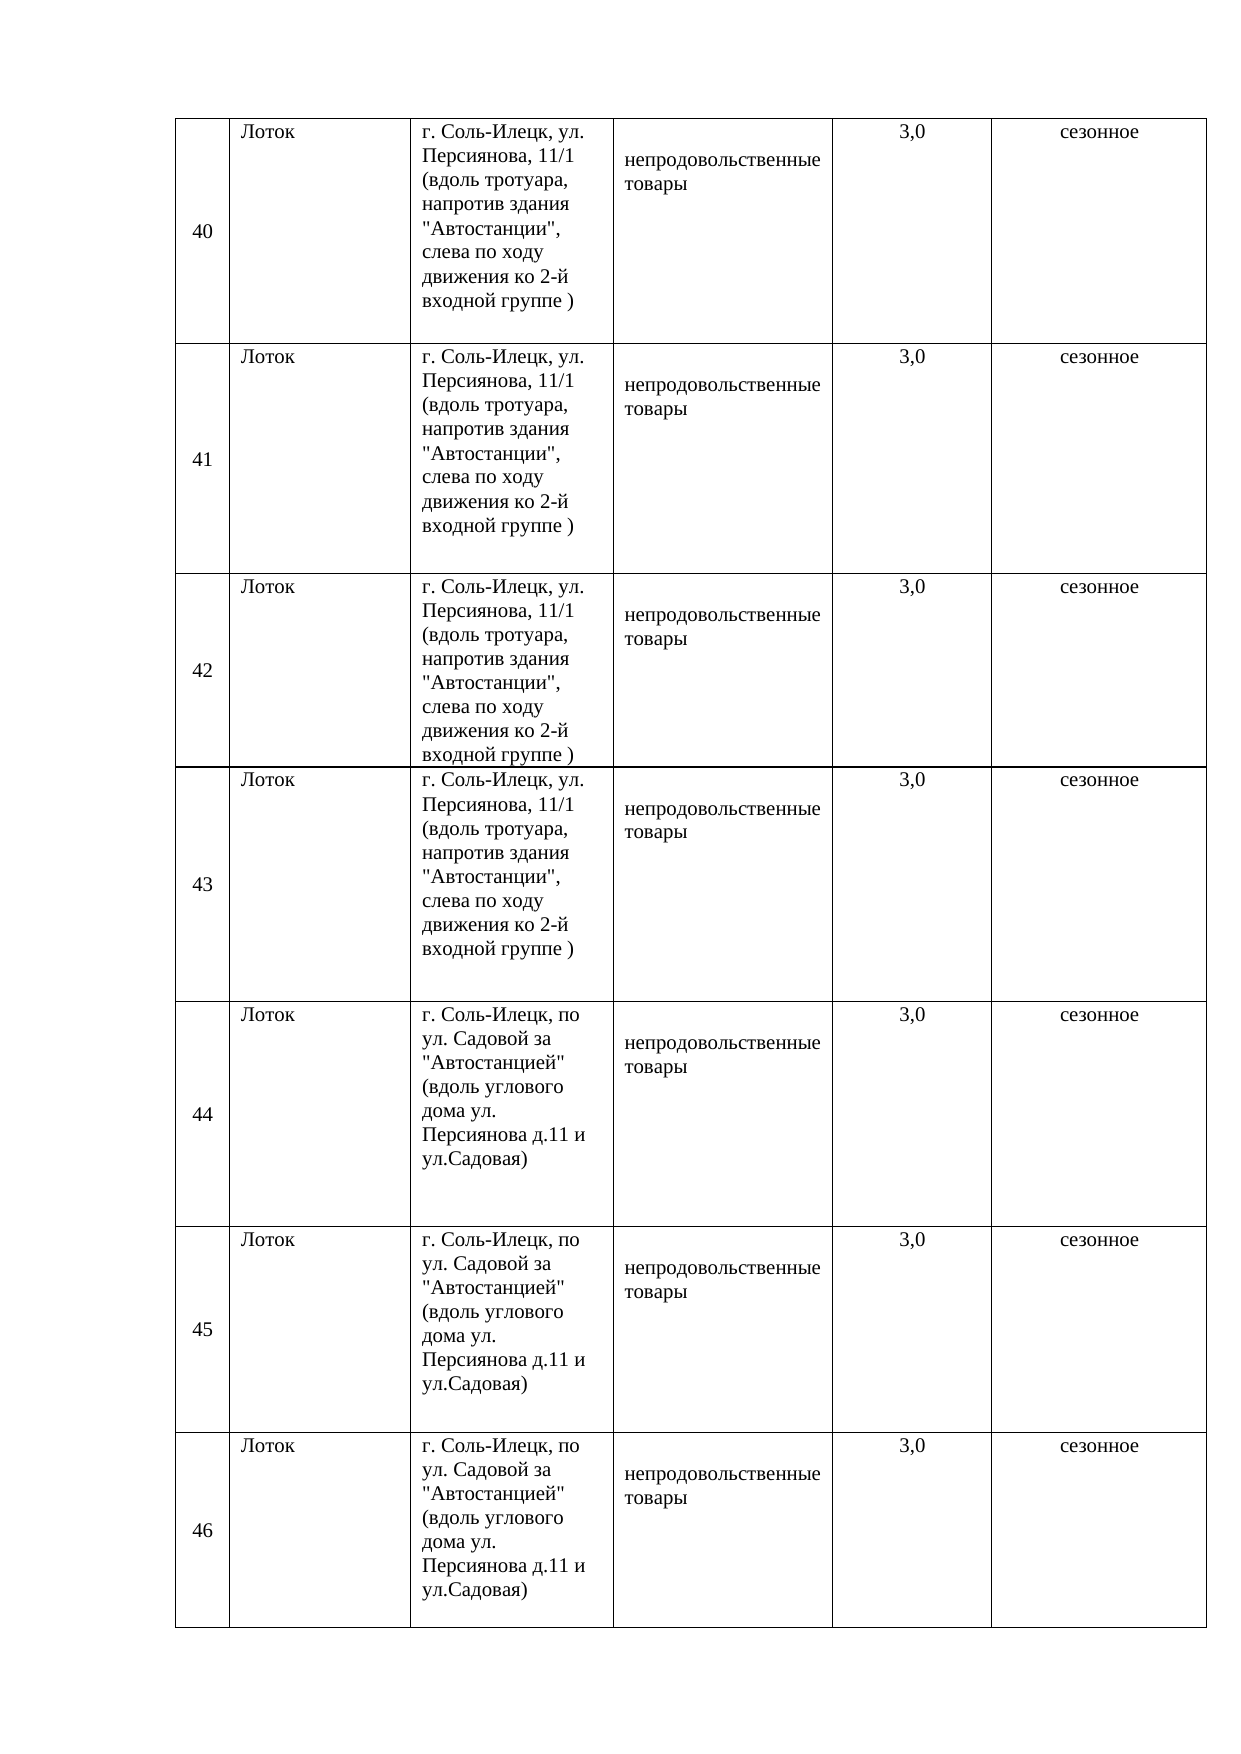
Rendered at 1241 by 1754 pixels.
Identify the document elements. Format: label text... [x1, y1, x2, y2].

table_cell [411, 1433, 613, 1627]
table_cell сезонное [992, 344, 1206, 573]
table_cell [411, 119, 613, 343]
table_cell 42 [176, 574, 229, 766]
table_cell сезонное [992, 1433, 1206, 1627]
table_cell 3,0 [833, 1002, 991, 1226]
table_cell 3,0 [833, 768, 991, 1001]
table_cell 45 [176, 1227, 229, 1432]
table_cell 3,0 [833, 119, 991, 343]
table_cell 3,0 [833, 1433, 991, 1627]
table_cell Лоток [230, 574, 410, 766]
table_cell Лоток [230, 119, 410, 343]
table_cell г. Соль-Илецк, ул. Персиянова, 11/1 (вдоль тротуара, напротив здания "Автостанции", слева по ходу движения ко 2-й входной группе ) [411, 574, 613, 766]
table_cell 41 [176, 344, 229, 573]
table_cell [411, 1227, 613, 1432]
table_cell г. Соль-Илецк, по ул. Садовой за "Автостанцией" (вдоль углового дома ул. Персиянова д.11 и ул.Садовая) [411, 1002, 613, 1226]
table_cell Лоток [230, 768, 410, 1001]
table_cell непродовольственные товары [614, 768, 832, 1001]
table_cell 40 [176, 119, 229, 343]
table_cell 3,0 [833, 1227, 991, 1432]
table_cell 46 [176, 1433, 229, 1627]
table_cell 3,0 [833, 574, 991, 766]
table_cell г. Соль-Илецк, ул. Персиянова, 11/1 (вдоль тротуара, напротив здания "Автостанции", слева по ходу движения ко 2-й входной группе ) [411, 344, 613, 573]
table_cell Лоток [230, 1433, 410, 1627]
table_cell Лоток [230, 1227, 410, 1432]
table_cell Лоток [230, 1002, 410, 1226]
table_cell г. Соль-Илецк, ул. Персиянова, 11/1 (вдоль тротуара, напротив здания "Автостанции", слева по ходу движения ко 2-й входной группе ) [411, 768, 613, 1001]
table_cell непродовольственные товары [614, 1227, 832, 1432]
table_cell сезонное [992, 574, 1206, 766]
table_cell сезонное [992, 1002, 1206, 1226]
table_cell сезонное [992, 119, 1206, 343]
table_cell Лоток [230, 344, 410, 573]
table_cell непродовольственные товары [614, 574, 832, 766]
table_cell непродовольственные товары [614, 344, 832, 573]
table_cell 44 [176, 1002, 229, 1226]
table_cell сезонное [992, 768, 1206, 1001]
table_cell 3,0 [833, 344, 991, 573]
table_cell сезонное [992, 1227, 1206, 1432]
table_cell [614, 119, 832, 343]
table_cell непродовольственные товары [614, 1002, 832, 1226]
table_cell 43 [176, 768, 229, 1001]
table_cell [614, 1433, 832, 1627]
